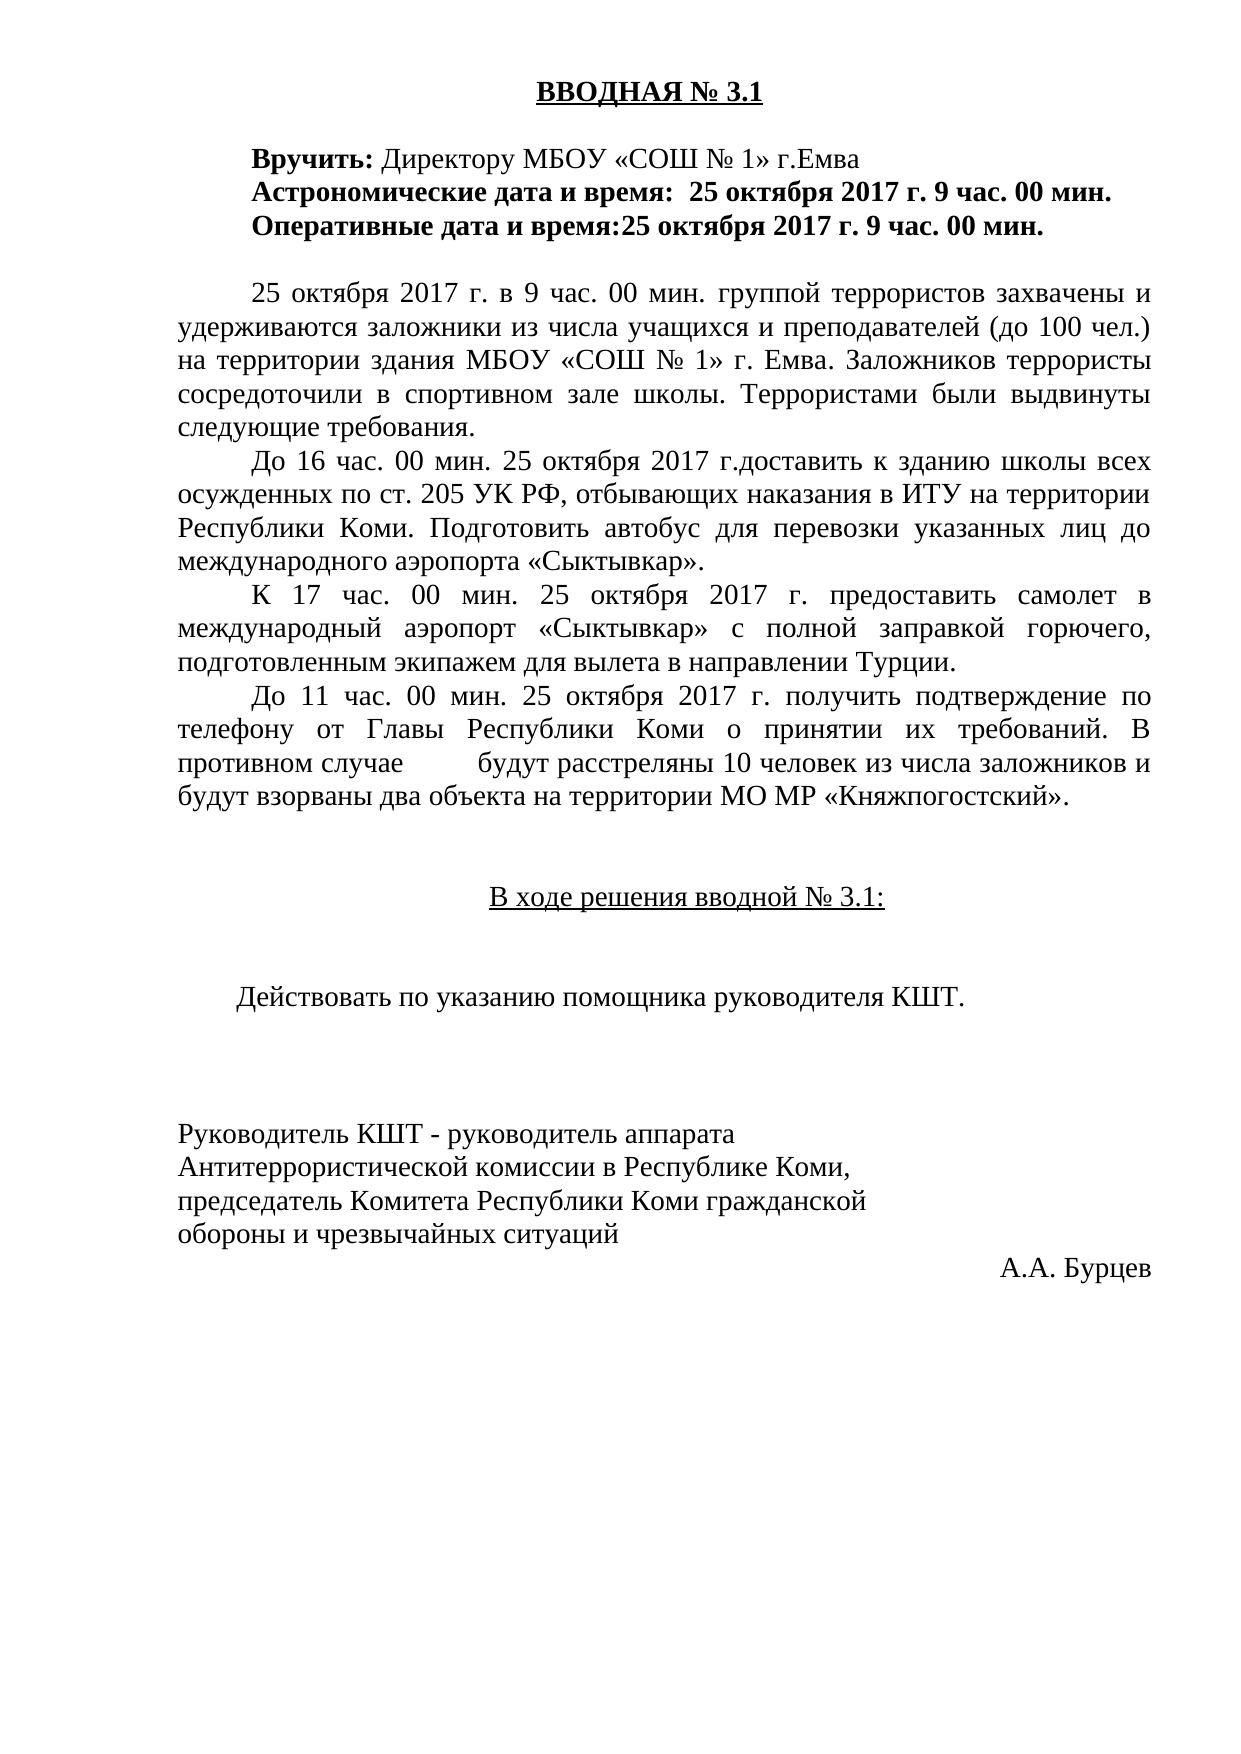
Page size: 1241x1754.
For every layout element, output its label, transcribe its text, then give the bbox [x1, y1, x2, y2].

text Действовать по указанию помощника руководителя КШТ. [177, 979, 1152, 1013]
text Вручить: Директору МБОУ «СОШ № 1» г.Емва [251, 141, 1152, 174]
text Антитеррористической комиссии в Республике Коми, [177, 1149, 1152, 1183]
text Руководитель КШТ - руководитель аппарата [177, 1116, 1152, 1149]
text До 16 час. 00 мин. 25 октября 2017 г.доставить к зданию школы всех осужденных по ст. 205 УК РФ, отбывающих наказания в ИТУ на территории Республики Коми. Подготовить автобус для перевозки указанных лиц до международного аэропорта «Сыктывкар». [177, 443, 1152, 577]
text В ходе решения вводной № 3.1: [177, 879, 1152, 912]
text обороны и чрезвычайных ситуаций [177, 1216, 1152, 1250]
text До 11 час. 00 мин. 25 октября 2017 г. получить подтверждение по телефону от Главы Республики Коми о принятии их требований. В противном случае будут расстреляны 10 человек из числа заложников и будут взорваны два объекта на территории МО МР «Княжпогостский». [177, 678, 1152, 812]
text председатель Комитета Республики Коми гражданской [177, 1183, 1152, 1216]
text ВВОДНАЯ № 3.1 [148, 74, 1152, 107]
text Астрономические дата и время: 25 октября 2017 г. 9 час. 00 мин. [251, 174, 1152, 208]
text К 17 час. 00 мин. 25 октября 2017 г. предоставить самолет в международный аэропорт «Сыктывкар» с полной заправкой горючего, подготовленным экипажем для вылета в направлении Турции. [177, 577, 1152, 678]
text А.А. Бурцев [148, 1250, 1152, 1283]
text Оперативные дата и время:25 октября 2017 г. 9 час. 00 мин. [251, 208, 1152, 242]
text 25 октября 2017 г. в 9 час. 00 мин. группой террористов захвачены и удерживаются заложники из числа учащихся и преподавателей (до 100 чел.) на территории здания МБОУ «СОШ № 1» г. Емва. Заложников террористы сосредоточили в спортивном зале школы. Террористами были выдвинуты следующие требования. [177, 275, 1152, 443]
